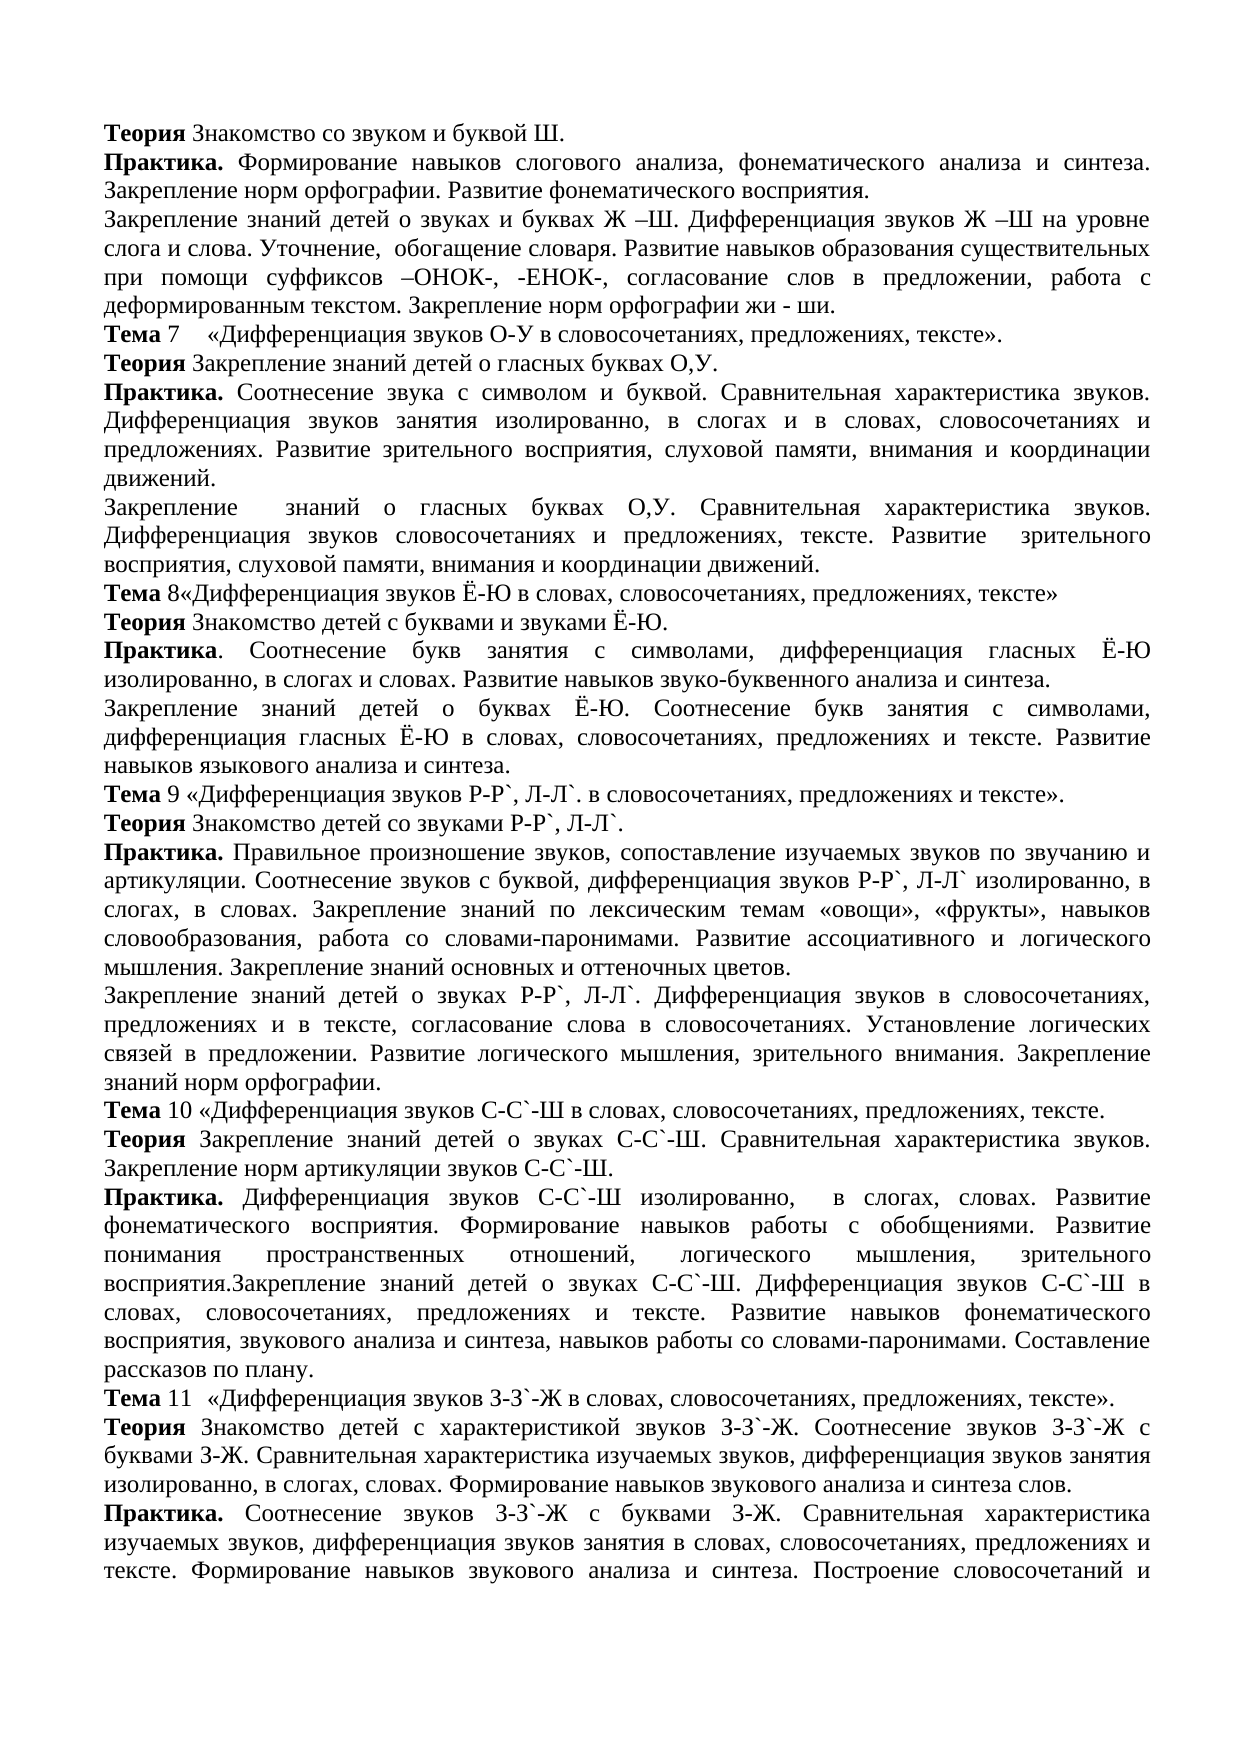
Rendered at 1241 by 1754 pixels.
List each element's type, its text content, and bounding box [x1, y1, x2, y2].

text Закрепление знаний о гласных буквах О,У. Сравнительная характеристика звуков. Дифференциация звуков словосочетаниях и предложениях, тексте. Развитие зрительного восприятия, слуховой памяти, внимания и координации движений. [103, 492, 1152, 578]
text Практика. Формирование навыков слогового анализа, фонематического анализа и синтеза. Закрепление норм орфографии. Развитие фонематического восприятия. [103, 147, 1152, 204]
text Практика. Дифференциация звуков С-С`-Ш изолированно, в слогах, словах. Развитие фонематического восприятия. Формирование навыков работы с обобщениями. Развитие понимания пространственных отношений, логического мышления, зрительного восприятия.Закрепление знаний детей о звуках С-С`-Ш. Дифференциация звуков С-С`-Ш в словах, словосочетаниях, предложениях и тексте. Развитие навыков фонематического восприятия, звукового анализа и синтеза, навыков работы со словами-паронимами. Составление рассказов по плану. [103, 1182, 1152, 1383]
text Теория Знакомство детей со звуками Р-Р`, Л-Л`. [103, 808, 1152, 837]
text Теория Закрепление знаний детей о гласных буквах О,У. [103, 348, 1152, 377]
text Практика. Соотнесение звука с символом и буквой. Сравнительная характеристика звуков. Дифференциация звуков занятия изолированно, в слогах и в словах, словосочетаниях и предложениях. Развитие зрительного восприятия, слуховой памяти, внимания и координации движений. [103, 377, 1152, 492]
text Закрепление знаний детей о буквах Ё-Ю. Соотнесение букв занятия с символами, дифференциация гласных Ё-Ю в словах, словосочетаниях, предложениях и тексте. Развитие навыков языкового анализа и синтеза. [103, 693, 1152, 779]
text Теория Знакомство детей с характеристикой звуков З-З`-Ж. Соотнесение звуков З-З`-Ж с буквами З-Ж. Сравнительная характеристика изучаемых звуков, дифференциация звуков занятия изолированно, в слогах, словах. Формирование навыков звукового анализа и синтеза слов. [103, 1412, 1152, 1498]
text Закрепление знаний детей о звуках Р-Р`, Л-Л`. Дифференциация звуков в словосочетаниях, предложениях и в тексте, согласование слова в словосочетаниях. Установление логических связей в предложении. Развитие логического мышления, зрительного внимания. Закрепление знаний норм орфографии. [103, 981, 1152, 1096]
text Теория Закрепление знаний детей о звуках С-С`-Ш. Сравнительная характеристика звуков. Закрепление норм артикуляции звуков С-С`-Ш. [103, 1124, 1152, 1182]
text Тема 9 «Дифференциация звуков Р-Р`, Л-Л`. в словосочетаниях, предложениях и тексте». [103, 779, 1152, 808]
text Тема 11 «Дифференциация звуков З-З`-Ж в словах, словосочетаниях, предложениях, тексте». [103, 1383, 1152, 1412]
text Тема 8«Дифференциация звуков Ё-Ю в словах, словосочетаниях, предложениях, тексте» [103, 578, 1152, 607]
text Тема 10 «Дифференциация звуков С-С`-Ш в словах, словосочетаниях, предложениях, тексте. [103, 1096, 1152, 1124]
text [103, 1498, 1152, 1584]
text Теория Знакомство детей с буквами и звуками Ё-Ю. [103, 607, 1152, 636]
text Практика. Соотнесение букв занятия с символами, дифференциация гласных Ё-Ю изолированно, в слогах и словах. Развитие навыков звуко-буквенного анализа и синтеза. [103, 636, 1152, 693]
text Тема 7 «Дифференциация звуков О-У в словосочетаниях, предложениях, тексте». [103, 319, 1152, 348]
text Практика. Правильное произношение звуков, сопоставление изучаемых звуков по звучанию и артикуляции. Соотнесение звуков с буквой, дифференциация звуков Р-Р`, Л-Л` изолированно, в слогах, в словах. Закрепление знаний по лексическим темам «овощи», «фрукты», навыков словообразования, работа со словами-паронимами. Развитие ассоциативного и логического мышления. Закрепление знаний основных и оттеночных цветов. [103, 837, 1152, 981]
text Теория Знакомство со звуком и буквой Ш. [103, 118, 1152, 147]
text Закрепление знаний детей о звуках и буквах Ж –Ш. Дифференциация звуков Ж –Ш на уровне слога и слова. Уточнение, обогащение словаря. Развитие навыков образования существительных при помощи суффиксов –ОНОК-, -ЕНОК-, согласование слов в предложении, работа с деформированным текстом. Закрепление норм орфографии жи - ши. [103, 204, 1152, 319]
